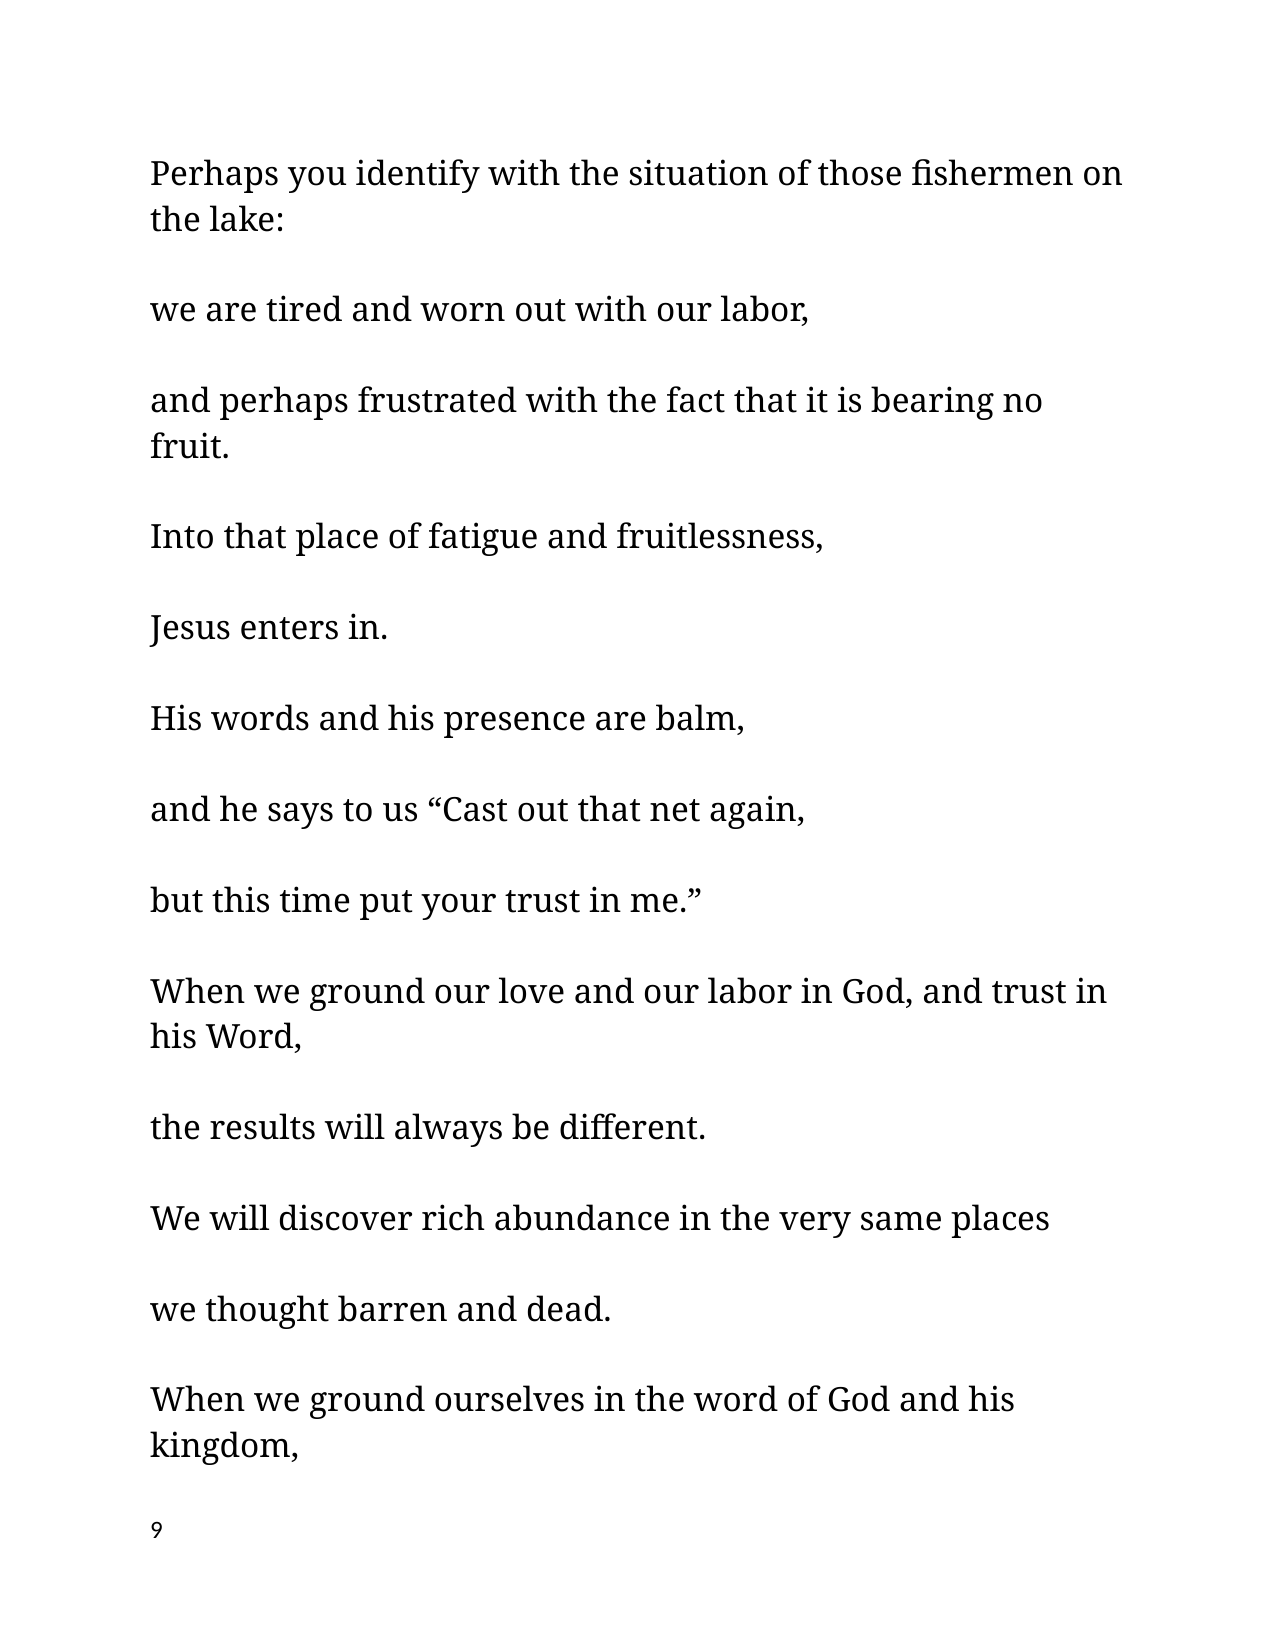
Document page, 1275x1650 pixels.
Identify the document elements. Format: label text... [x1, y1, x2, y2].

text we thought barren and dead. [150, 1285, 1125, 1331]
text we are tired and worn out with our labor, [150, 286, 1125, 332]
text Perhaps you identify with the situation of those fishermen on the lake: [150, 150, 1125, 241]
text the results will always be different. [150, 1104, 1125, 1149]
text When we ground ourselves in the word of God and his kingdom, [150, 1376, 1125, 1467]
text Jesus enters in. [150, 604, 1125, 649]
text His words and his presence are balm, [150, 695, 1125, 740]
text We will discover rich abundance in the very same places [150, 1194, 1125, 1240]
text and he says to us “Cast out that net again, [150, 786, 1125, 831]
text but this time put your trust in me.” [150, 877, 1125, 922]
text Into that place of fatigue and fruitlessness, [150, 513, 1125, 559]
text and perhaps frustrated with the fact that it is bearing no fruit. [150, 377, 1125, 468]
text When we ground our love and our labor in God, and trust in his Word, [150, 967, 1125, 1058]
